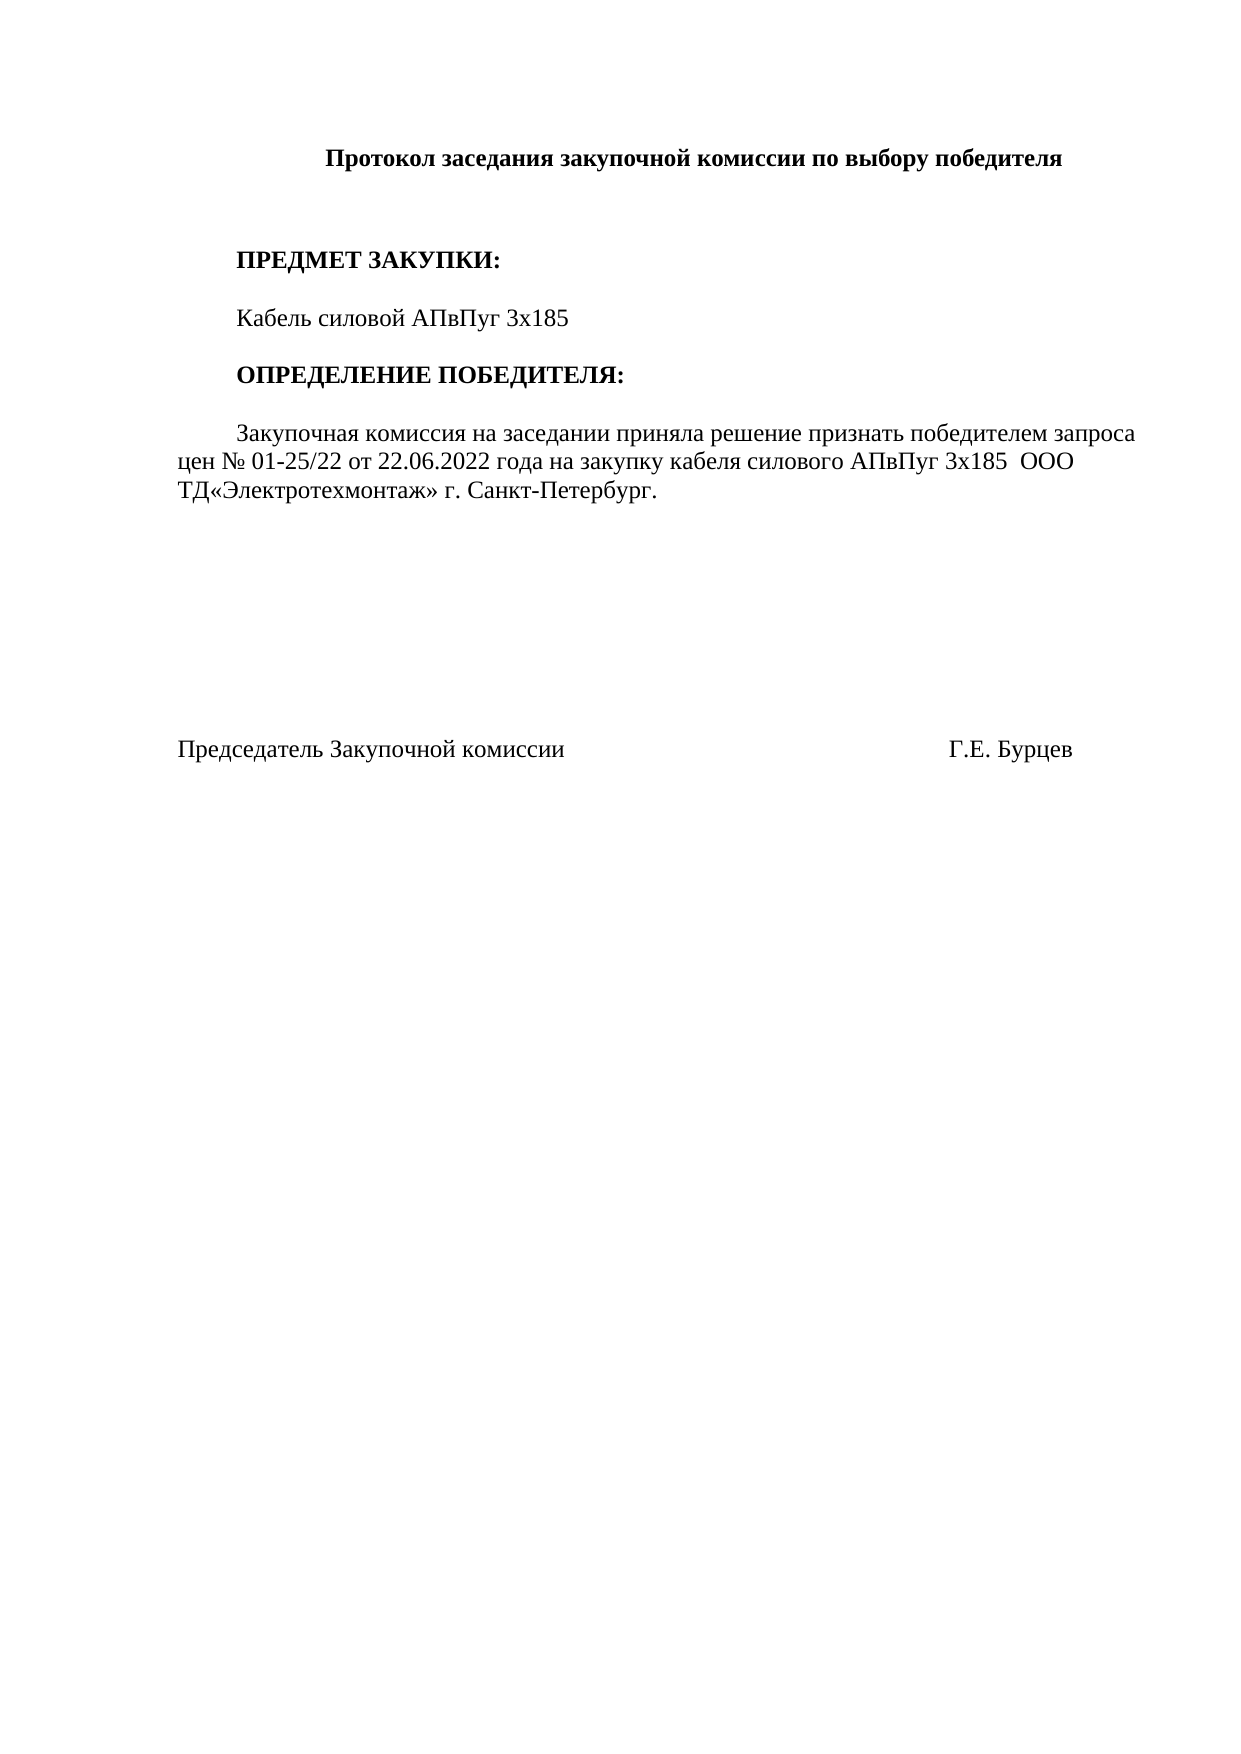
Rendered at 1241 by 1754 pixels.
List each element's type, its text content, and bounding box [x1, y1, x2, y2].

text ОПРЕДЕЛЕНИЕ ПОБЕДИТЕЛЯ: [177, 360, 1152, 389]
text Кабель силовой АПвПуг 3х185 [177, 303, 1152, 331]
text Председатель Закупочной комиссии Г.Е. Бурцев [177, 734, 1152, 763]
subtitle Протокол заседания закупочной комиссии по выбору победителя [177, 143, 1152, 172]
text ПРЕДМЕТ ЗАКУПКИ: [177, 245, 1152, 274]
text Закупочная комиссия на заседании приняла решение признать победителем запроса цен № 01-25/22 от 22.06.2022 года на закупку кабеля силового АПвПуг 3х185 ООО ТД«Электротехмонтаж» г. Санкт-Петербург. [177, 418, 1152, 504]
